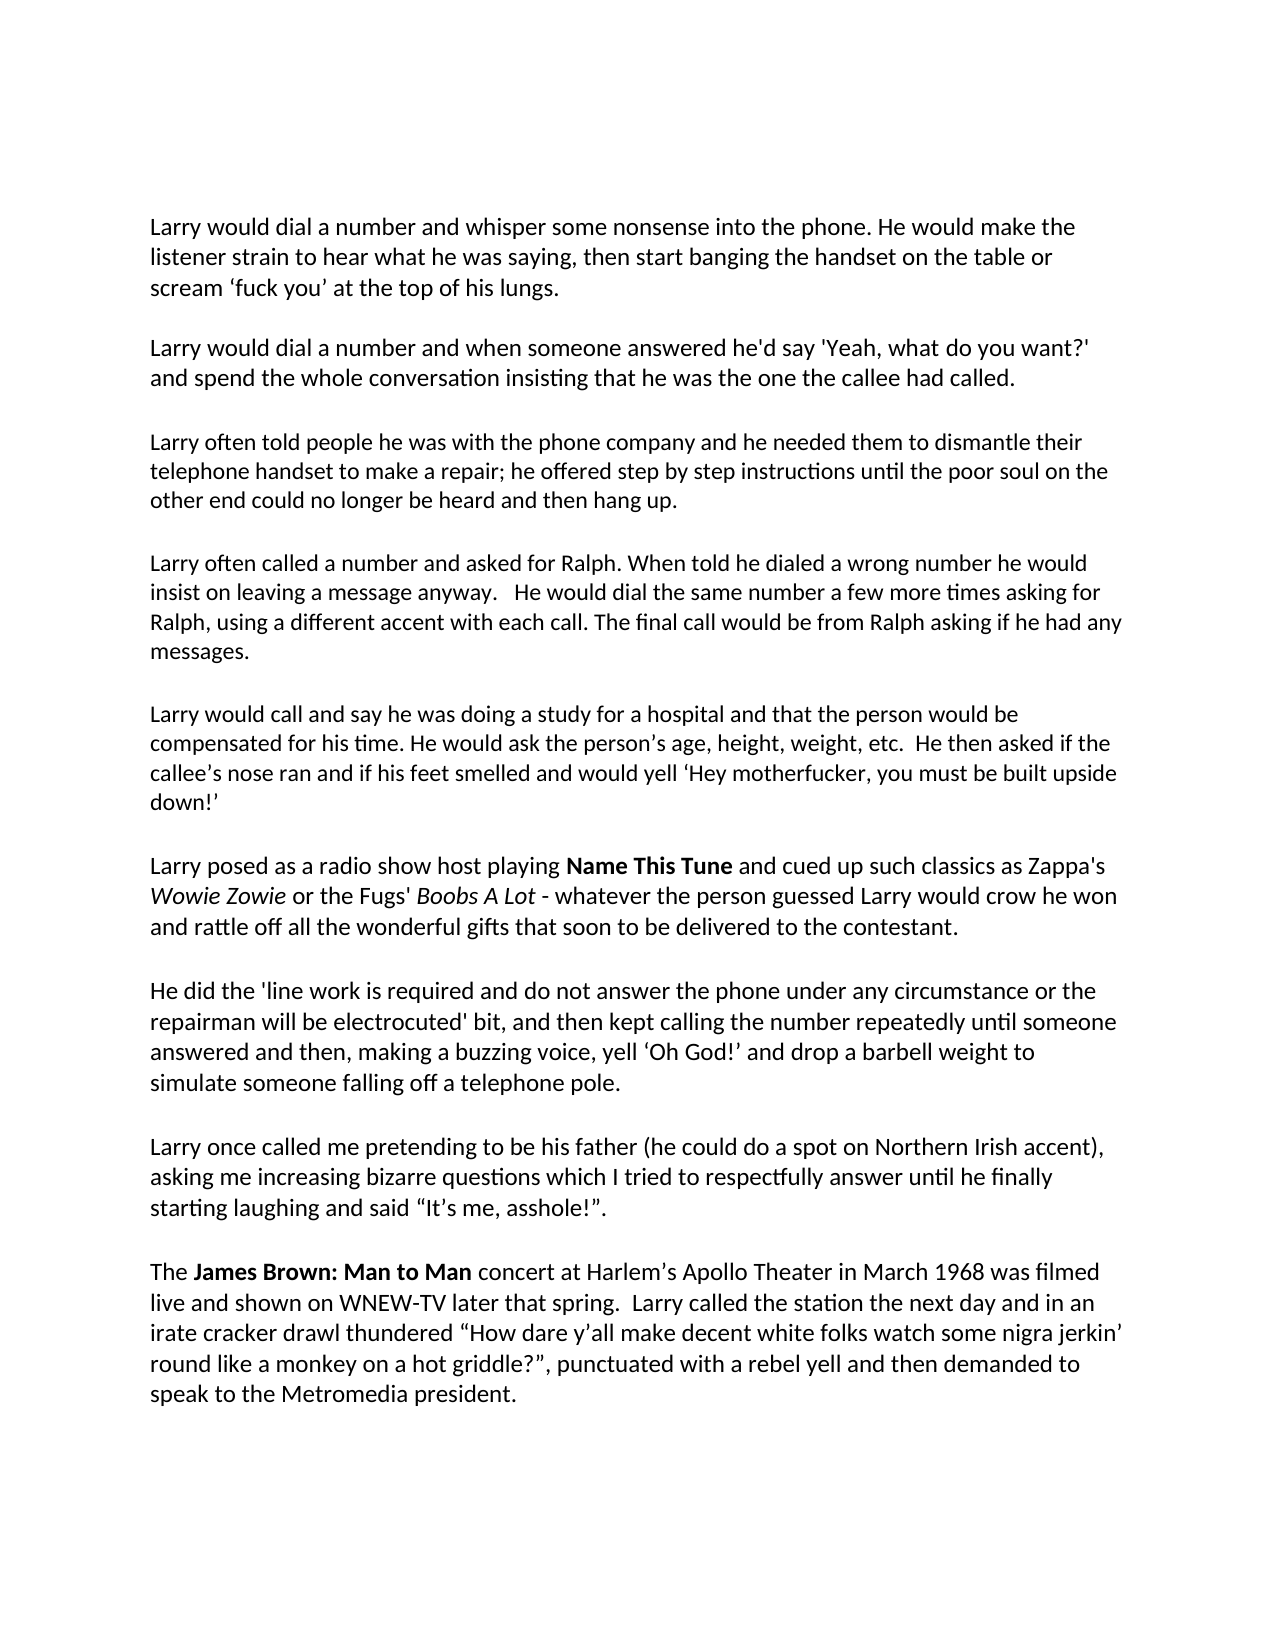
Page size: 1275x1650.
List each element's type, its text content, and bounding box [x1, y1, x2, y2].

text Larry often told people he was with the phone company and he needed them to dismantle their telephone handset to make a repair; he offered step by step instructions until the poor soul on the other end could no longer be heard and then hang up. [150, 427, 1125, 514]
text The James Brown: Man to Man concert at Harlem’s Apollo Theater in March 1968 was filmed live and shown on WNEW-TV later that spring. Larry called the station the next day and in an irate cracker drawl thundered “How dare y’all make decent white folks watch some nigra jerkin’ round like a monkey on a hot griddle?”, punctuated with a rebel yell and then demanded to speak to the Metromedia president. [150, 1256, 1125, 1439]
text Larry often called a number and asked for Ralph. When told he dialed a wrong number he would insist on leaving a message anyway. He would dial the same number a few more times asking for Ralph, using a different accent with each call. The final call would be from Ralph asking if he had any messages. [150, 548, 1125, 665]
text Larry would dial a number and when someone answered he'd say 'Yeah, what do you want?' and spend the whole conversation insisting that he was the one the callee had called. [150, 332, 1125, 393]
text Larry would call and say he was doing a study for a hospital and that the person would be compensated for his time. He would ask the person’s age, height, weight, etc. He then asked if the callee’s nose ran and if his feet smelled and would yell ‘Hey motherfucker, you must be built upside down!’ [150, 699, 1125, 816]
text Larry once called me pretending to be his father (he could do a spot on Northern Irish accent), asking me increasing bizarre questions which I tried to respectfully answer until he finally starting laughing and said “It’s me, asshole!”. [150, 1131, 1125, 1223]
text Larry would dial a number and whisper some nonsense into the phone. He would make the listener strain to hear what he was saying, then start banging the handset on the table or scream ‘fuck you’ at the top of his lungs. [150, 211, 1125, 303]
text He did the 'line work is required and do not answer the phone under any circumstance or the repairman will be electrocuted' bit, and then kept calling the number repeatedly until someone answered and then, making a buzzing voice, yell ‘Oh God!’ and drop a barbell weight to simulate someone falling off a telephone pole. [150, 975, 1125, 1097]
text Larry posed as a radio show host playing Name This Tune and cued up such classics as Zappa's Wowie Zowie or the Fugs' Boobs A Lot - whatever the person guessed Larry would crow he won and rattle off all the wonderful gifts that soon to be delivered to the contestant. [150, 850, 1125, 941]
